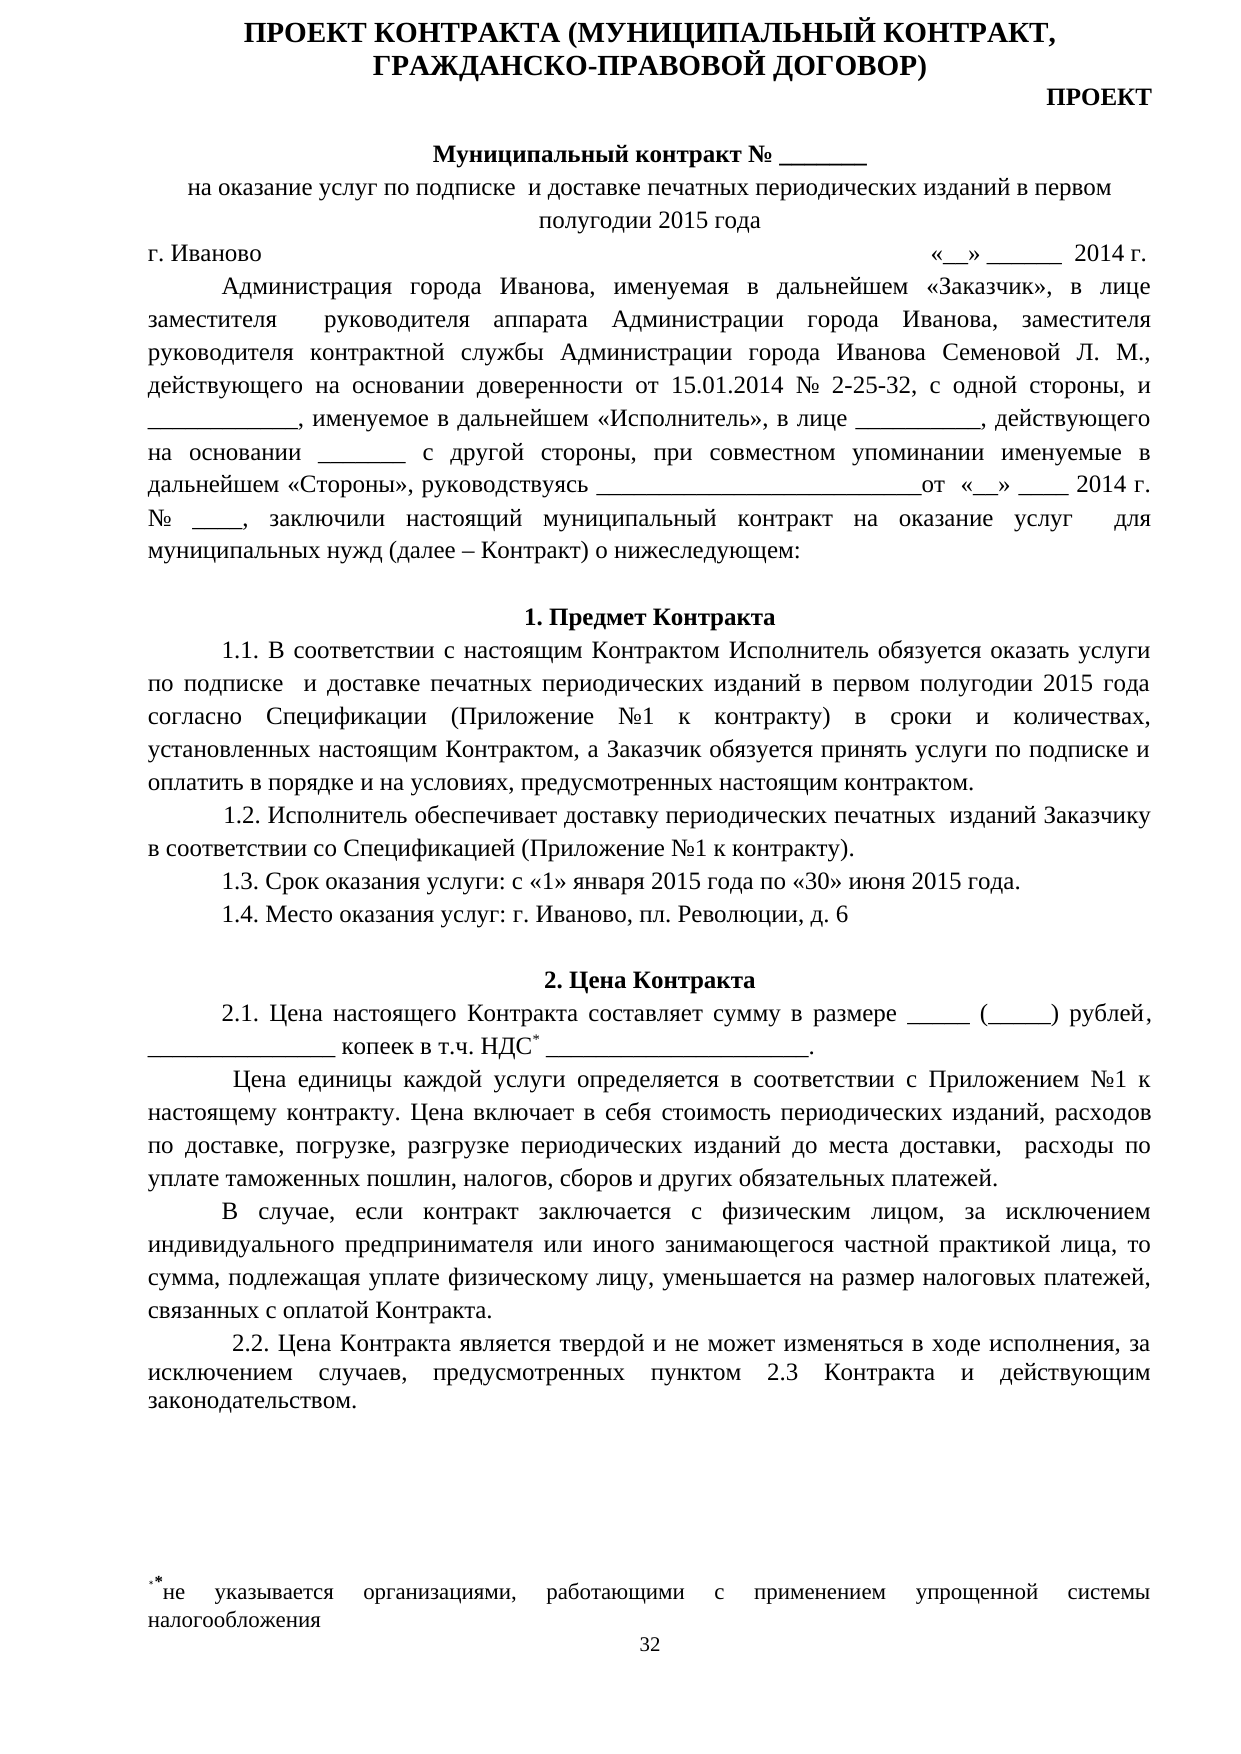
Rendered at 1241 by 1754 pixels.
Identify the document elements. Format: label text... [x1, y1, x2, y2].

text 2.2. Цена Контракта является твердой и не может изменяться в ходе исполнения, за исключением случаев, предусмотренных пунктом 2.3 Контракта и действующим законодательством. [148, 1328, 1152, 1414]
text ПРОЕКТ КОНТРАКТА (МУНИЦИПАЛЬНЫЙ КОНТРАКТ, ГРАЖДАНСКО-ПРАВОВОЙ ДОГОВОР) [148, 15, 1152, 82]
text г. Иваново «__» ______ . [148, 238, 1152, 267]
text В случае, если контракт заключается с физическим лицом, за исключением индивидуального предпринимателя или иного занимающегося частной практикой лица, то сумма, подлежащая уплате физическому лицу, уменьшается на размер налоговых платежей, связанных с оплатой Контракта. [148, 1196, 1152, 1324]
text Муниципальный контракт № _______ [148, 139, 1152, 168]
text Цена единицы каждой услуги определяется в соответствии с Приложением №1 к настоящему контракту. Цена включает в себя стоимость периодических изданий, расходов по доставке, погрузке, разгрузке периодических изданий до места доставки, расходы по уплате таможенных пошлин, налогов, сборов и других обязательных платежей. [148, 1064, 1152, 1192]
text ПРОЕКТ [148, 82, 1152, 111]
text 1.3. Срок оказания услуги: с «1» января 2015 года по «30» июня 2015 года. [148, 866, 1152, 894]
text 1. Предмет Контракта [148, 602, 1152, 630]
text 1.1. В соответствии с настоящим Контрактом Исполнитель обязуется оказать услуги по подписке и доставке печатных периодических изданий в первом полугодии 2015 года согласно Спецификации (Приложение №1 к контракту) в сроки и количествах, установленных настоящим Контрактом, а Заказчик обязуется принять услуги по подписке и оплатить в порядке и на условиях, предусмотренных настоящим контрактом. [148, 635, 1152, 796]
text 2.1. Цена настоящего Контракта составляет сумму в размере _____ (_____) рублей, _______________ копеек в т.ч. НДС* _____________________. [148, 998, 1152, 1060]
text 2. Цена Контракта [148, 965, 1152, 994]
text на оказание услуг по подписке и доставке печатных периодических изданий в первом полугодии 2015 года [148, 172, 1152, 234]
text 1.2. Исполнитель обеспечивает доставку периодических печатных изданий Заказчику в соответствии со Спецификацией (Приложение №1 к контракту). [148, 800, 1152, 862]
text Администрация города Иванова, именуемая в дальнейшем «Заказчик», в лице заместителя руководителя аппарата Администрации города Иванова, заместителя руководителя контрактной службы Администрации города Иванова Семеновой Л. М., действующего на основании доверенности от 15.01.2014 № 2-25-32, с одной стороны, и ____________, именуемое в дальнейшем «Исполнитель», в лице __________, действующего на основании _______ с другой стороны, при совместном упоминании именуемые в дальнейшем «Стороны», руководствуясь __________________________от «__» ____ 2014 г. № ____, заключили настоящий муниципальный контракт на оказание услуг для муниципальных нужд (далее – Контракт) о нижеследующем: [148, 271, 1152, 564]
text 1.4. Место оказания услуг: г. Иваново, пл. Революции, д. 6 [148, 899, 1152, 928]
